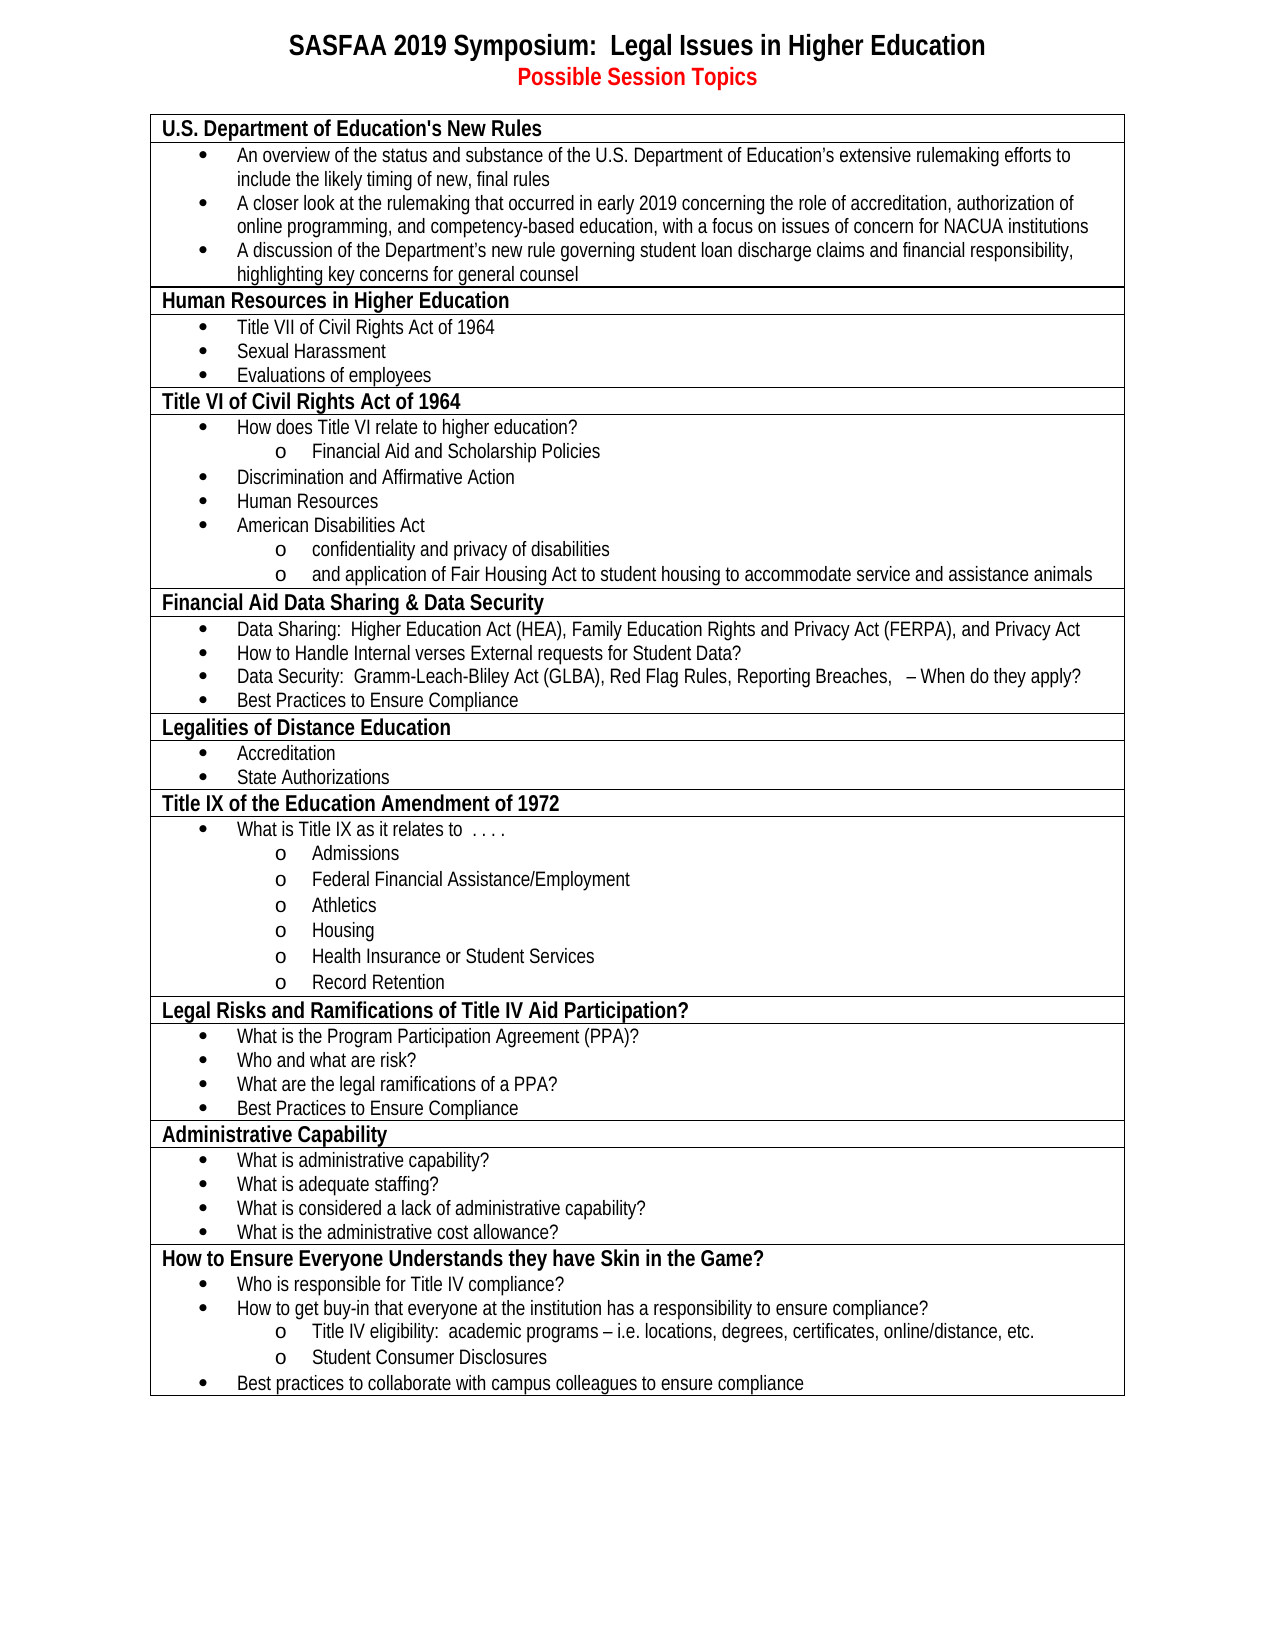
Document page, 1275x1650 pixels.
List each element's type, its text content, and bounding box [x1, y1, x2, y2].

table_cell What is Title IX as it relates to . . . . Admissions Federal Financial Assistance/Employment Athletics Housing Health Insurance or Student Services Record Retention [151, 817, 1124, 996]
table_cell An overview of the status and substance of the U.S. Department of Education’s extensive rulemaking efforts to include the likely timing of new, final rules A closer look at the rulemaking that occurred in early 2019 concerning the role of accreditation, authorization of online programming, and competency-based education, with a focus on issues of concern for NACUA institutions A discussion of the Department’s new rule governing student loan discharge claims and financial responsibility, highlighting key concerns for general counsel [151, 143, 1124, 286]
table_cell Administrative Capability [151, 1121, 1124, 1147]
table_cell How to Ensure Everyone Understands they have Skin in the Game? Who is responsible for Title IV compliance? How to get buy-in that everyone at the institution has a responsibility to ensure compliance? Title IV eligibility: academic programs – i.e. locations, degrees, certificates, online/distance, etc. Student Consumer Disclosures Best practices to collaborate with campus colleagues to ensure compliance [151, 1245, 1124, 1395]
table_cell Title VII of Civil Rights Act of 1964 Sexual Harassment Evaluations of employees [151, 315, 1124, 387]
table_cell Legalities of Distance Education [151, 714, 1124, 740]
table_cell What is the Program Participation Agreement (PPA)? Who and what are risk? What are the legal ramifications of a PPA? Best Practices to Ensure Compliance [151, 1024, 1124, 1120]
table_cell Title VI of Civil Rights Act of 1964 [151, 388, 1124, 414]
table_cell Data Sharing: Higher Education Act (HEA), Family Education Rights and Privacy Act (FERPA), and Privacy Act How to Handle Internal verses External requests for Student Data? Data Security: Gramm-Leach-Bliley Act (GLBA), Red Flag Rules, Reporting Breaches, – When do they apply? Best Practices to Ensure Compliance [151, 617, 1124, 712]
table_cell Human Resources in Higher Education [151, 288, 1124, 314]
table_cell Legal Risks and Ramifications of Title IV Aid Participation? [151, 997, 1124, 1023]
table_cell What is administrative capability? What is adequate staffing? What is considered a lack of administrative capability? What is the administrative cost allowance? [151, 1148, 1124, 1244]
table_header U.S. Department of Education's New Rules [151, 115, 1124, 142]
table_cell Financial Aid Data Sharing & Data Security [151, 589, 1124, 616]
text Possible Session Topics [150, 62, 1125, 90]
text SASFAA 2019 Symposium: Legal Issues in Higher Education [150, 28, 1125, 62]
table_cell Accreditation State Authorizations [151, 741, 1124, 789]
table_cell How does Title VI relate to higher education? Financial Aid and Scholarship Policies Discrimination and Affirmative Action Human Resources American Disabilities Act confidentiality and privacy of disabilities and application of Fair Housing Act to student housing to accommodate service and assistance animals [151, 415, 1124, 588]
table_cell Title IX of the Education Amendment of 1972 [151, 790, 1124, 816]
